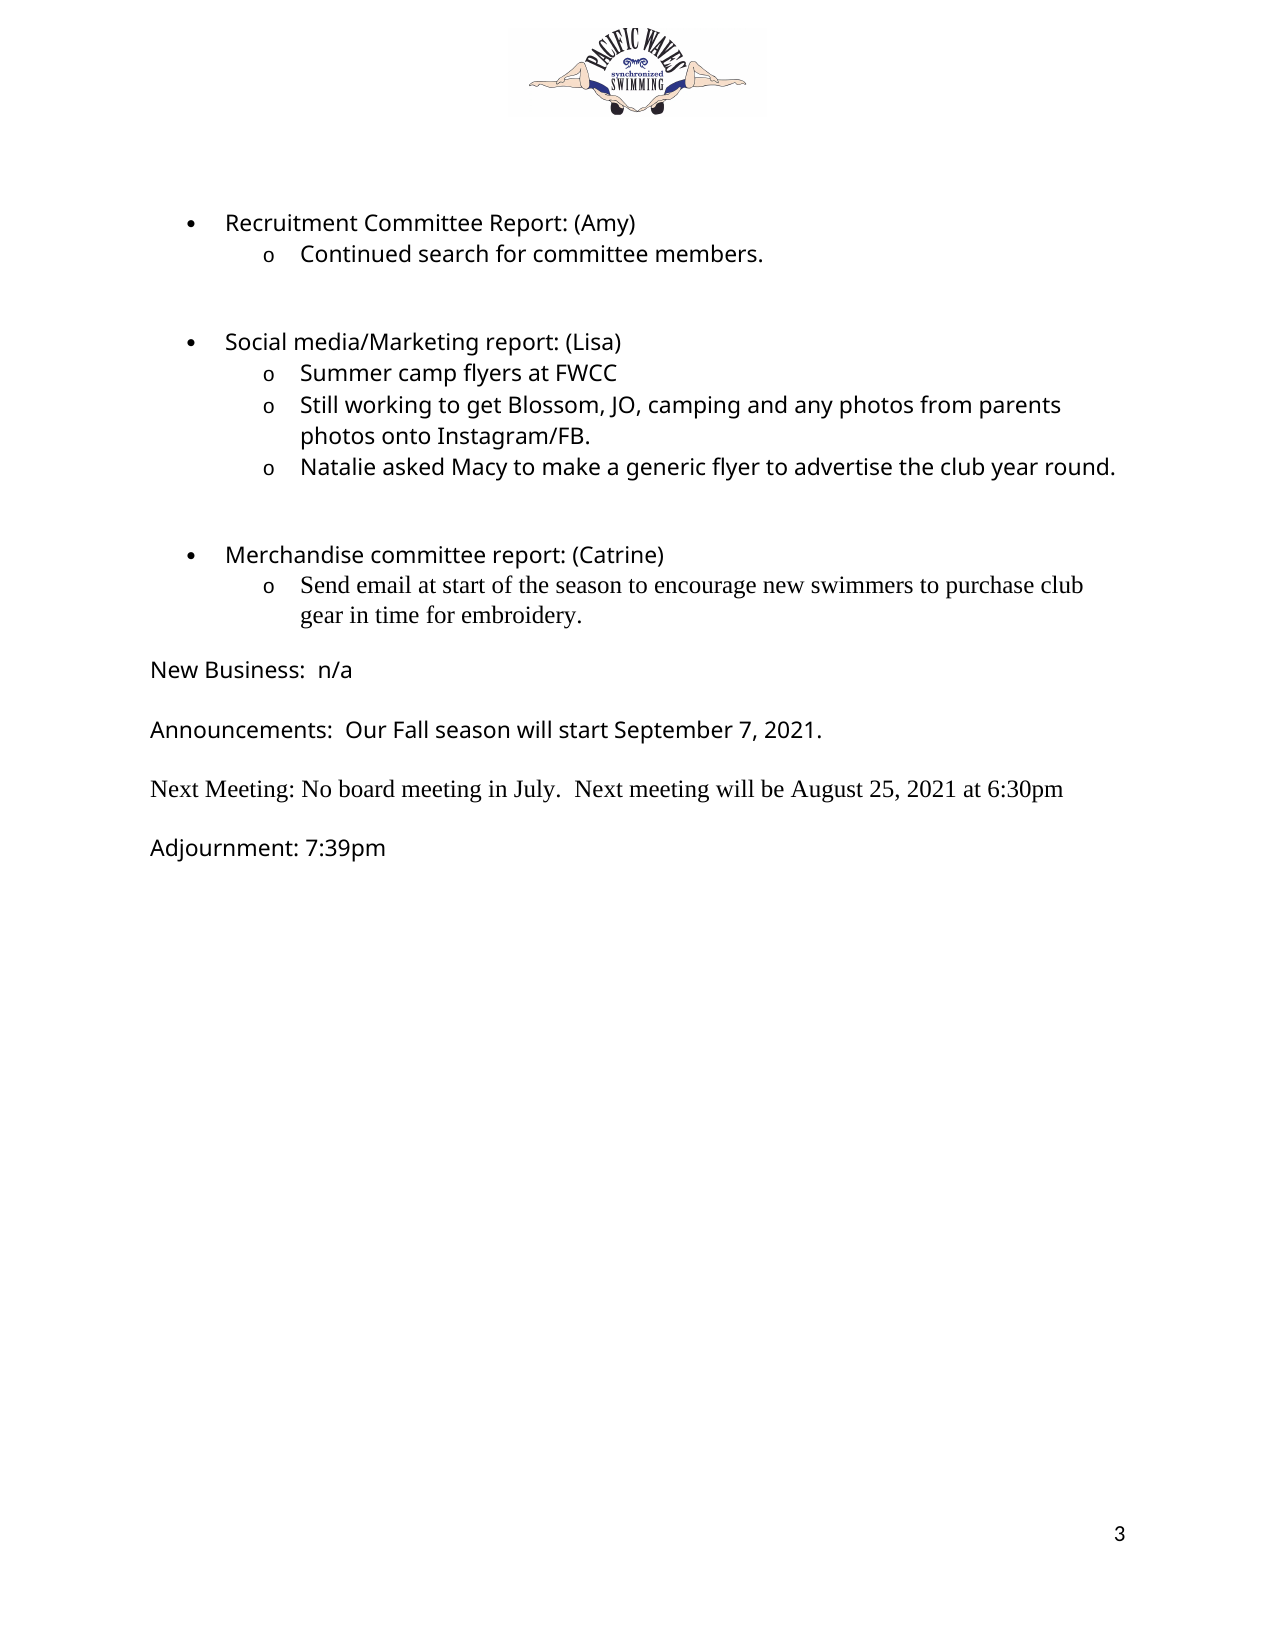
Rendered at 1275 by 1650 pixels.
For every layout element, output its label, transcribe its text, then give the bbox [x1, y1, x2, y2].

list Merchandise committee report: (Catrine) [187, 539, 1125, 570]
text Adjournment: 7:39pm [150, 832, 1125, 864]
list Continued search for committee members. [262, 238, 1125, 269]
picture [507, 28, 768, 117]
text New Business: n/a [150, 654, 1125, 685]
list Summer camp flyers at FWCC [262, 357, 1125, 388]
list Still working to get Blossom, JO, camping and any photos from parents photos onto Instagram/FB. [262, 388, 1125, 451]
text Announcements: Our Fall season will start September 7, 2021. [150, 714, 1125, 745]
text Next Meeting: No board meeting in July. Next meeting will be August 25, 2021 at 6:30pm [150, 774, 1125, 803]
list Send email at start of the season to encourage new swimmers to purchase club gear in time for embroidery. [262, 570, 1125, 629]
list Natalie asked Macy to make a generic flyer to advertise the club year round. [262, 451, 1125, 482]
list Recruitment Committee Report: (Amy) [187, 207, 1125, 238]
list Social media/Marketing report: (Lisa) [187, 326, 1125, 357]
